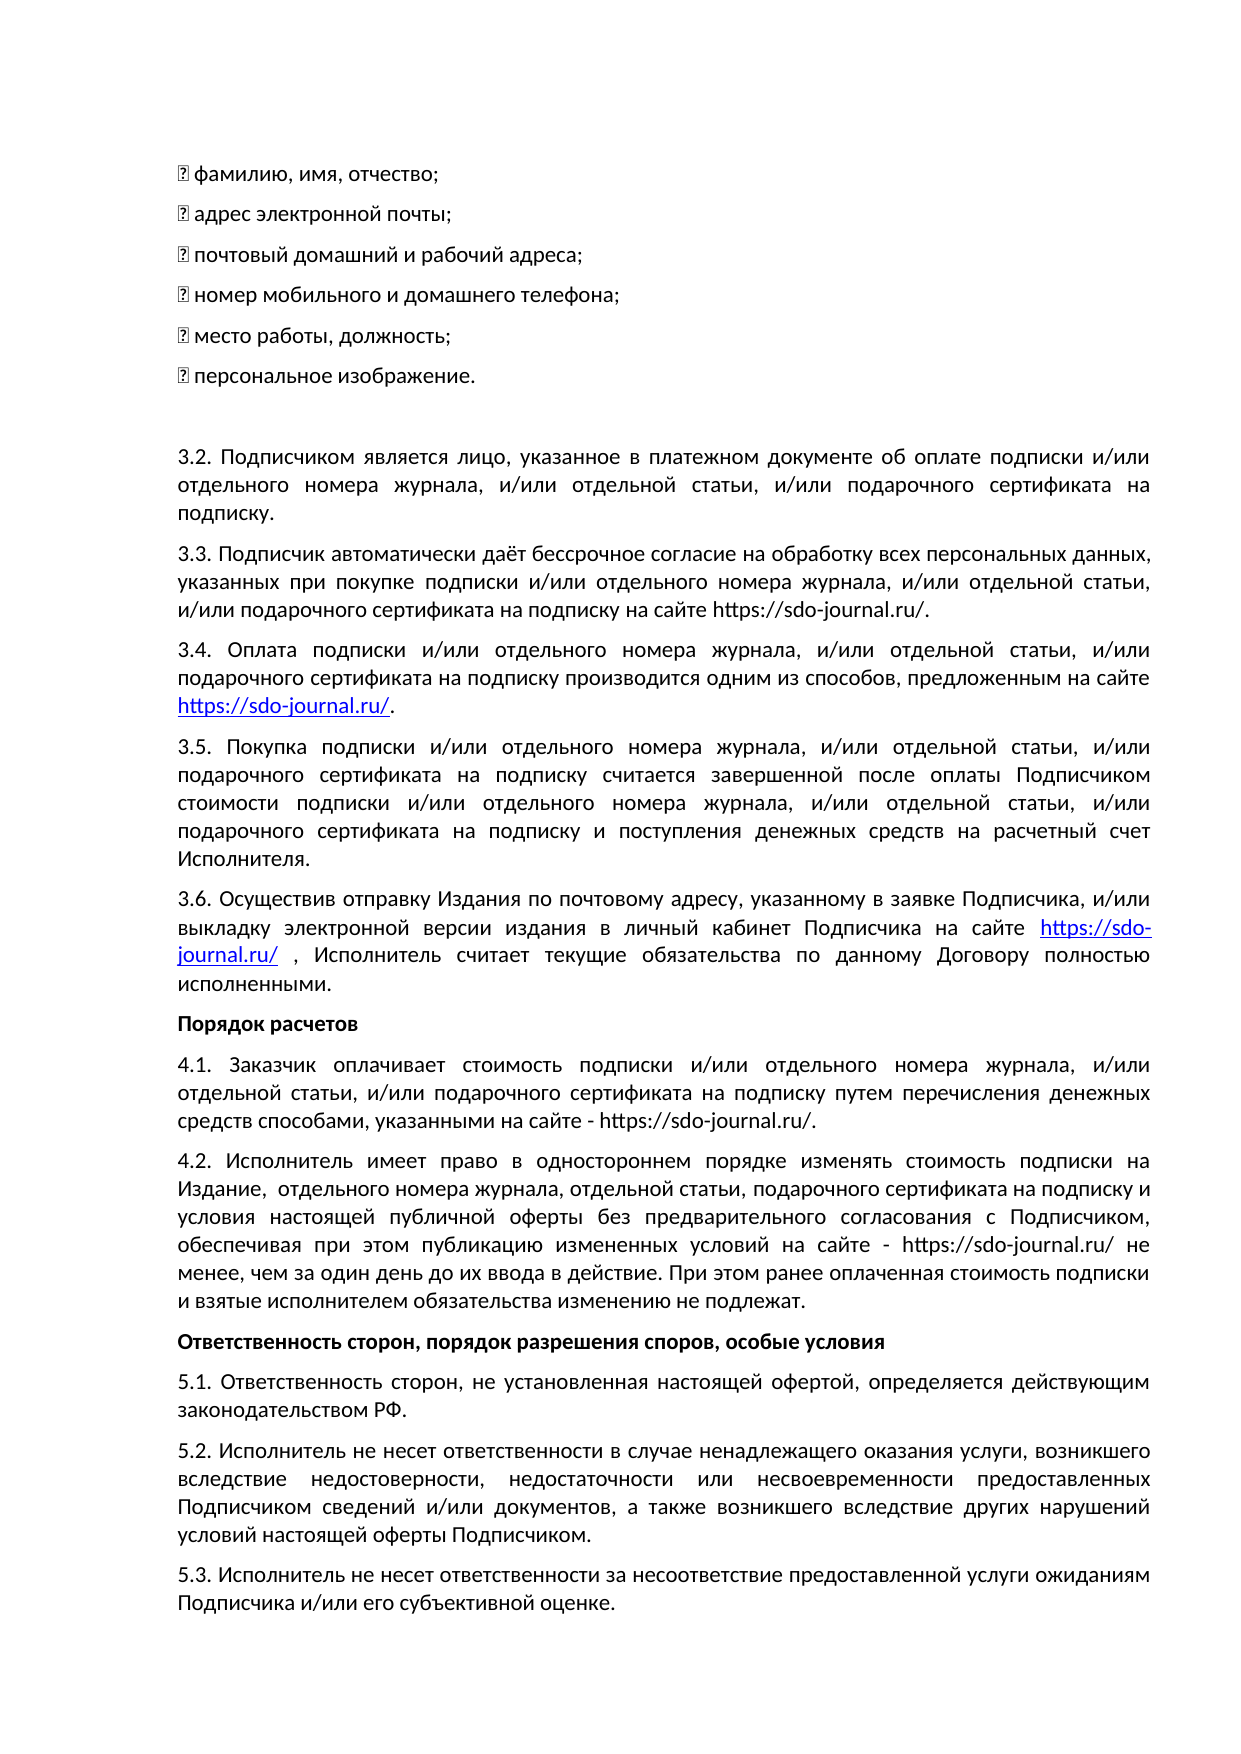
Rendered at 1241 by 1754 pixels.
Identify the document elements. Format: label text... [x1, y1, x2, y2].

text  персональное изображение. [177, 361, 1152, 389]
text 4.2. Исполнитель имеет право в одностороннем порядке изменять стоимость подписки на Издание, отдельного номера журнала, отдельной статьи, подарочного сертификата на подписку и условия настоящей публичной оферты без предварительного согласования с Подписчиком, обеспечивая при этом публикацию измененных условий на сайте - https://sdo-journal.ru/ не менее, чем за один день до их ввода в действие. При этом ранее оплаченная стоимость подписки и взятые исполнителем обязательства изменению не подлежат. [177, 1146, 1152, 1314]
text  адрес электронной почты; [177, 199, 1152, 227]
text 3.3. Подписчик автоматически даёт бессрочное согласие на обработку всех персональных данных, указанных при покупке подписки и/или отдельного номера журнала, и/или отдельной статьи, и/или подарочного сертификата на подписку на сайте https://sdo-journal.ru/. [177, 567, 1152, 623]
text  почтовый домашний и рабочий адреса; [177, 240, 1152, 268]
text  место работы, должность; [177, 321, 1152, 349]
text  номер мобильного и домашнего телефона; [177, 280, 1152, 308]
text  фамилию, имя, отчество; [177, 159, 1152, 187]
text 5.3. Исполнитель не несет ответственности за несоответствие предоставленной услуги ожиданиям Подписчика и/или его субъективной оценке. [177, 1561, 1152, 1617]
text 3.5. Покупка подписки и/или отдельного номера журнала, и/или отдельной статьи, и/или подарочного сертификата на подписку считается завершенной после оплаты Подписчиком стоимости подписки и/или отдельного номера журнала, и/или отдельной статьи, и/или подарочного сертификата на подписку и поступления денежных средств на расчетный счет Исполнителя. [177, 732, 1152, 872]
text 5.2. Исполнитель не несет ответственности в случае ненадлежащего оказания услуги, возникшего вследствие недостоверности, недостаточности или несвоевременности предоставленных Подписчиком сведений и/или документов, а также возникшего вследствие других нарушений условий настоящей оферты Подписчиком. [177, 1436, 1152, 1548]
text 5.1. Ответственность сторон, не установленная настоящей офертой, определяется действующим законодательством РФ. [177, 1367, 1152, 1423]
text Порядок расчетов [177, 1009, 1152, 1037]
text Ответственность сторон, порядок разрешения споров, особые условия [177, 1327, 1152, 1355]
text 3.6. Осуществив отправку Издания по почтовому адресу, указанному в заявке Подписчика, и/или выкладку электронной версии издания в личный кабинет Подписчика на сайте https://sdo-journal.ru/ , Исполнитель считает текущие обязательства по данному Договору полностью исполненными. [177, 884, 1152, 997]
text 4.1. Заказчик оплачивает стоимость подписки и/или отдельного номера журнала, и/или отдельной статьи, и/или подарочного сертификата на подписку путем перечисления денежных средств способами, указанными на сайте - https://sdo-journal.ru/. [177, 1050, 1152, 1134]
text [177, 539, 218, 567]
text 3.2. Подписчиком является лицо, указанное в платежном документе об оплате подписки и/или отдельного номера журнала, и/или отдельной статьи, и/или подарочного сертификата на подписку. [177, 442, 1152, 526]
text 3.4. Оплата подписки и/или отдельного номера журнала, и/или отдельной статьи, и/или подарочного сертификата на подписку производится одним из способов, предложенным на сайте https://sdo-journal.ru/. [177, 635, 1152, 719]
